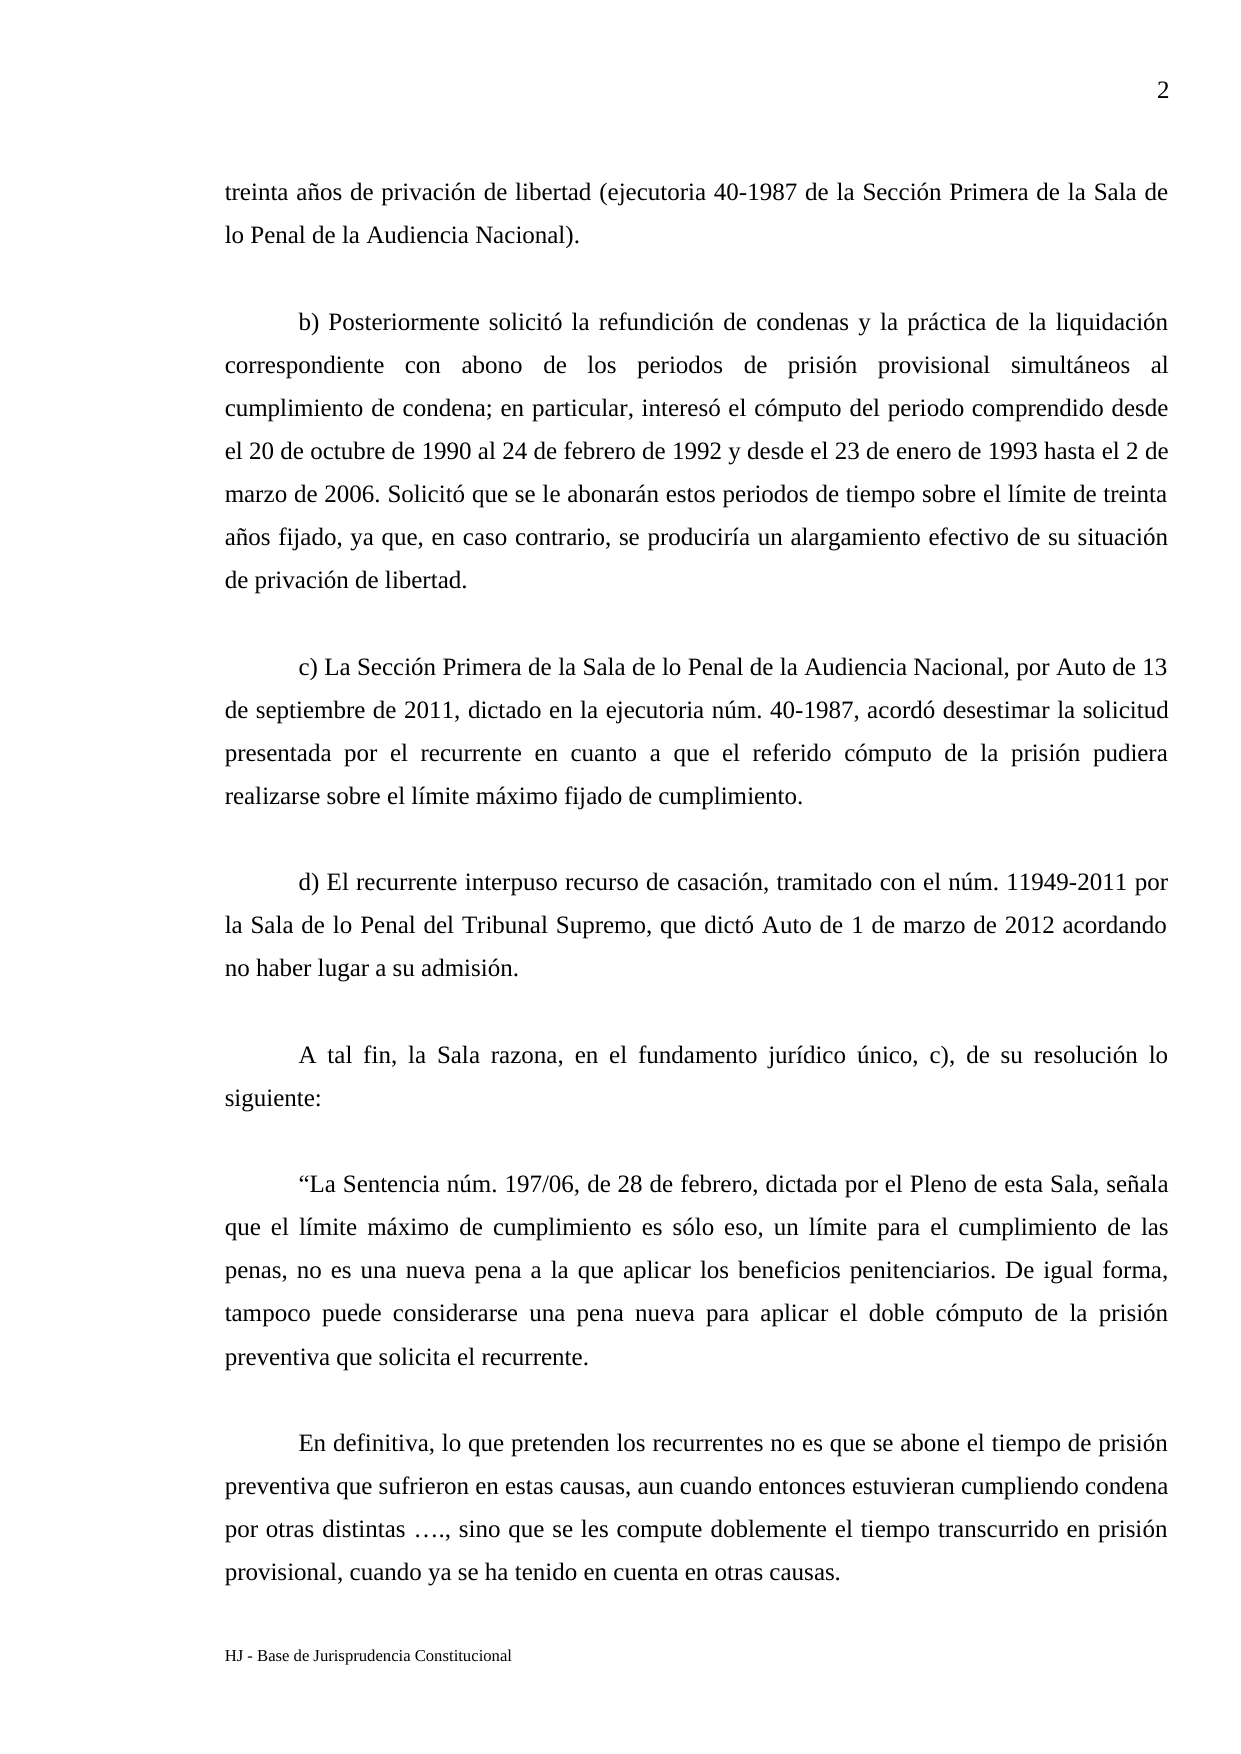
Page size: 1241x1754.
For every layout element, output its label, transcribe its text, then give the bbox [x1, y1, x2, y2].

text d) El recurrente interpuso recurso de casación, tramitado con el núm. 11949-2011 por la Sala de lo Penal del Tribunal Supremo, que dictó Auto de 1 de marzo de 2012 acordando no haber lugar a su admisión. [224, 867, 1169, 982]
text En definitiva, lo que pretenden los recurrentes no es que se abone el tiempo de prisión preventiva que sufrieron en estas causas, aun cuando entonces estuvieran cumpliendo condena por otras distintas …., sino que se les compute doblemente el tiempo transcurrido en prisión provisional, cuando ya se ha tenido en cuenta en otras causas. [224, 1428, 1169, 1586]
text “La Sentencia núm. 197/06, de 28 de febrero, dictada por el Pleno de esta Sala, señala que el límite máximo de cumplimiento es sólo eso, un límite para el cumplimiento de las penas, no es una nueva pena a la que aplicar los beneficios penitenciarios. De igual forma, tampoco puede considerarse una pena nueva para aplicar el doble cómputo de la prisión preventiva que solicita el recurrente. [224, 1169, 1169, 1370]
text b) Posteriormente solicitó la refundición de condenas y la práctica de la liquidación correspondiente con abono de los periodos de prisión provisional simultáneos al cumplimiento de condena; en particular, interesó el cómputo del periodo comprendido desde el 20 de octubre de 1990 al 24 de febrero de 1992 y desde el 23 de enero de 1993 hasta el 2 de marzo de 2006. Solicitó que se le abonarán estos periodos de tiempo sobre el límite de treinta años fijado, ya que, en caso contrario, se produciría un alargamiento efectivo de su situación de privación de libertad. [224, 307, 1169, 594]
text c) La Sección Primera de la Sala de lo Penal de la Audiencia Nacional, por Auto de 13 de septiembre de 2011, dictado en la ejecutoria núm. 40-1987, acordó desestimar la solicitud presentada por el recurrente en cuanto a que el referido cómputo de la prisión pudiera realizarse sobre el límite máximo fijado de cumplimiento. [224, 652, 1169, 810]
text A tal fin, la Sala razona, en el fundamento jurídico único, c), de su resolución lo siguiente: [224, 1040, 1169, 1112]
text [224, 177, 1169, 249]
